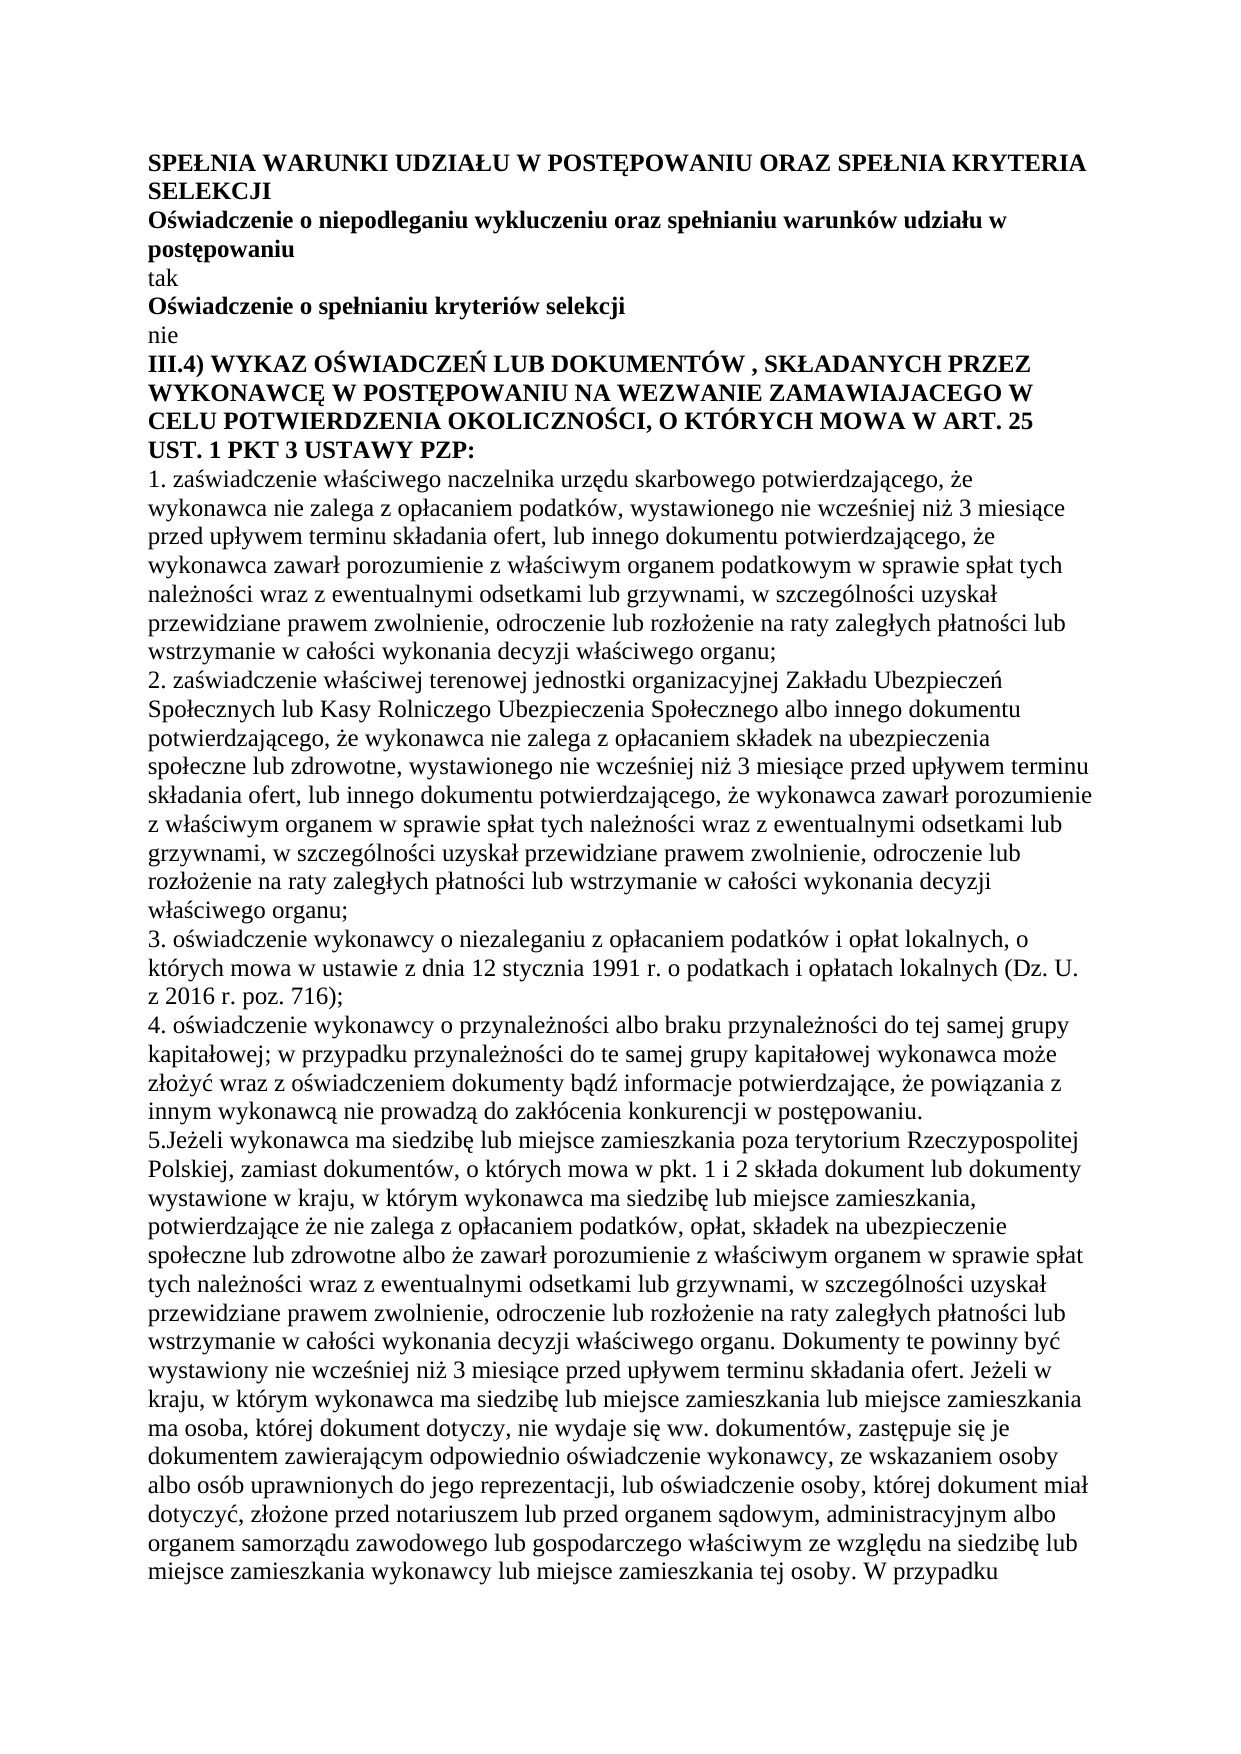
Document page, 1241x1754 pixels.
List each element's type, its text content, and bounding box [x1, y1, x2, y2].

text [148, 1125, 1093, 1585]
text 4. oświadczenie wykonawcy o przynależności albo braku przynależności do tej samej grupy kapitałowej; w przypadku przynależności do te samej grupy kapitałowej wykonawca może złożyć wraz z oświadczeniem dokumenty bądź informacje potwierdzające, że powiązania z innym wykonawcą nie prowadzą do zakłócenia konkurencji w postępowaniu. [148, 1010, 1093, 1125]
text 3. oświadczenie wykonawcy o niezaleganiu z opłacaniem podatków i opłat lokalnych, o których mowa w ustawie z dnia 12 stycznia 1991 r. o podatkach i opłatach lokalnych (Dz. U. z 2016 r. poz. 716); [148, 924, 1093, 1010]
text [148, 148, 1093, 205]
text 1. zaświadczenie właściwego naczelnika urzędu skarbowego potwierdzającego, że wykonawca nie zalega z opłacaniem podatków, wystawionego nie wcześniej niż 3 miesiące przed upływem terminu składania ofert, lub innego dokumentu potwierdzającego, że wykonawca zawarł porozumienie z właściwym organem podatkowym w sprawie spłat tych należności wraz z ewentualnymi odsetkami lub grzywnami, w szczególności uzyskał przewidziane prawem zwolnienie, odroczenie lub rozłożenie na raty zaległych płatności lub wstrzymanie w całości wykonania decyzji właściwego organu; [148, 464, 1093, 665]
text 2. zaświadczenie właściwej terenowej jednostki organizacyjnej Zakładu Ubezpieczeń Społecznych lub Kasy Rolniczego Ubezpieczenia Społecznego albo innego dokumentu potwierdzającego, że wykonawca nie zalega z opłacaniem składek na ubezpieczenia społeczne lub zdrowotne, wystawionego nie wcześniej niż 3 miesiące przed upływem terminu składania ofert, lub innego dokumentu potwierdzającego, że wykonawca zawarł porozumienie z właściwym organem w sprawie spłat tych należności wraz z ewentualnymi odsetkami lub grzywnami, w szczególności uzyskał przewidziane prawem zwolnienie, odroczenie lub rozłożenie na raty zaległych płatności lub wstrzymanie w całości wykonania decyzji właściwego organu; [148, 665, 1093, 924]
text Oświadczenie o niepodleganiu wykluczeniu oraz spełnianiu warunków udziału w postępowaniu tak Oświadczenie o spełnianiu kryteriów selekcji nie [148, 205, 1093, 349]
text III.4) WYKAZ OŚWIADCZEŃ LUB DOKUMENTÓW , SKŁADANYCH PRZEZ WYKONAWCĘ W POSTĘPOWANIU NA WEZWANIE ZAMAWIAJACEGO W CELU POTWIERDZENIA OKOLICZNOŚCI, O KTÓRYCH MOWA W ART. 25 UST. 1 PKT 3 USTAWY PZP: [148, 349, 1093, 464]
